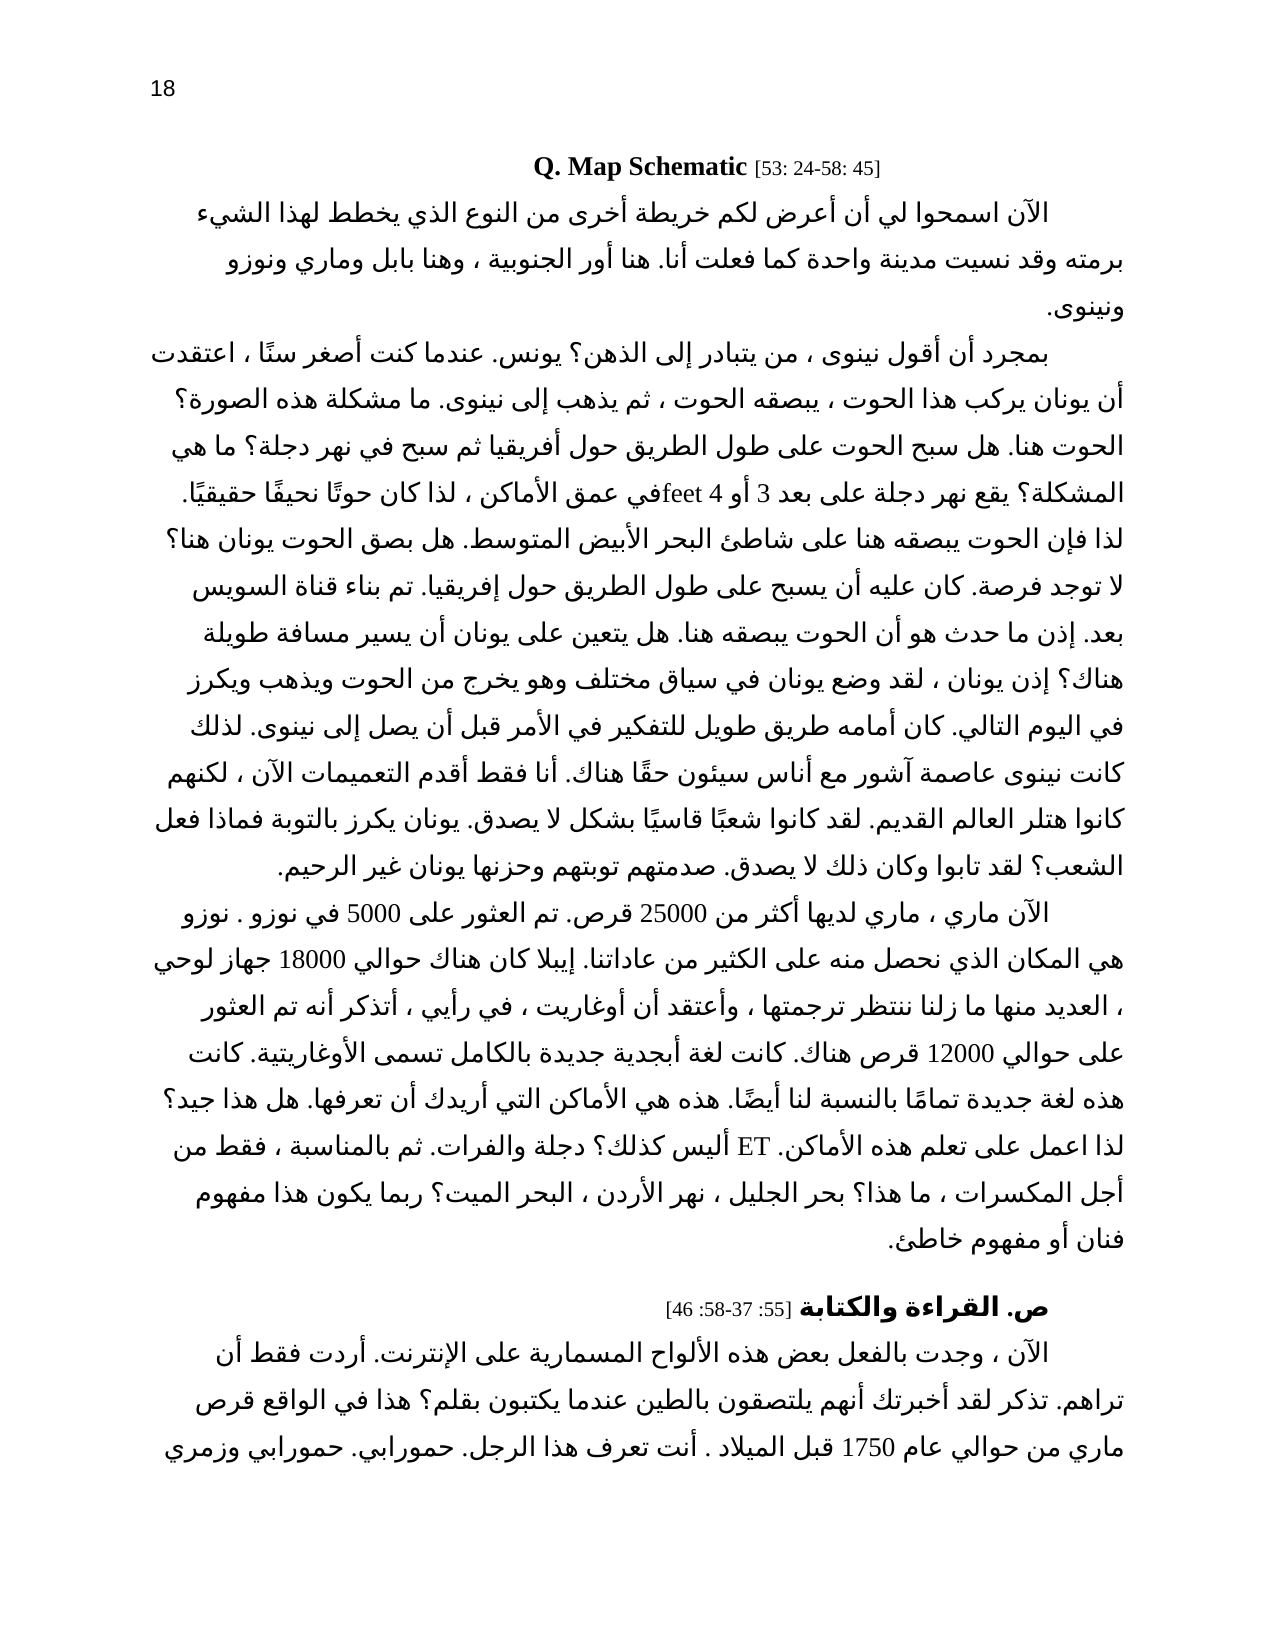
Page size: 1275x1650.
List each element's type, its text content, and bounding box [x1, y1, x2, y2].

text Q. Map Schematic [53: 24-58: 45] الآن اسمحوا لي أن أعرض لكم خريطة أخرى من النوع الذي يخطط لهذا الشيء برمته وقد نسيت مدينة واحدة كما فعلت أنا. هنا أور الجنوبية ، وهنا بابل وماري ونوزو ونينوى. بمجرد أن أقول نينوى ، من يتبادر إلى الذهن؟ يونس. عندما كنت أصغر سنًا ، اعتقدت أن يونان يركب هذا الحوت ، يبصقه الحوت ، ثم يذهب إلى نينوى. ما مشكلة هذه الصورة؟ الحوت هنا. هل سبح الحوت على طول الطريق حول أفريقيا ثم سبح في نهر دجلة؟ ما هي المشكلة؟ يقع نهر دجلة على بعد 3 أو في عمق الأماكن ، لذا كان حوتًا نحيفًا حقيقيًا. لذا فإن الحوت يبصقه هنا على شاطئ البحر الأبيض المتوسط. هل بصق الحوت يونان هنا؟ لا توجد فرصة. كان عليه أن يسبح على طول الطريق حول إفريقيا. تم بناء قناة السويس بعد. إذن ما حدث هو أن الحوت يبصقه هنا. هل يتعين على يونان أن يسير مسافة طويلة هناك؟ إذن يونان ، لقد وضع يونان في سياق مختلف وهو يخرج من الحوت ويذهب ويكرز في اليوم التالي. كان أمامه طريق طويل للتفكير في الأمر قبل أن يصل إلى نينوى. لذلك كانت نينوى عاصمة آشور مع أناس سيئون حقًا هناك. أنا فقط أقدم التعميمات الآن ، لكنهم كانوا هتلر العالم القديم. لقد كانوا شعبًا قاسيًا بشكل لا يصدق. يونان يكرز بالتوبة فماذا فعل الشعب؟ لقد تابوا وكان ذلك لا يصدق. صدمتهم توبتهم وحزنها يونان غير الرحيم. الآن ماري ، ماري لديها أكثر من 25000 قرص. تم العثور على 5000 في نوزو . نوزو هي المكان الذي نحصل منه على الكثير من عاداتنا. إيبلا كان هناك حوالي 18000 جهاز لوحي ، العديد منها ما زلنا ننتظر ترجمتها ، وأعتقد أن أوغاريت ، في رأيي ، أتذكر أنه تم العثور على حوالي 12000 قرص هناك. كانت لغة أبجدية جديدة بالكامل تسمى الأوغاريتية. كانت هذه لغة جديدة تمامًا بالنسبة لنا أيضًا. هذه هي الأماكن التي أريدك أن تعرفها. هل هذا جيد؟ لذا اعمل على تعلم هذه الأماكن. ET أليس كذلك؟ دجلة والفرات. ثم بالمناسبة ، فقط من أجل المكسرات ، ما هذا؟ بحر الجليل ، نهر الأردن ، البحر الميت؟ ربما يكون هذا مفهوم فنان أو مفهوم خاطئ. [150, 150, 1125, 1254]
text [150, 1291, 1125, 1462]
